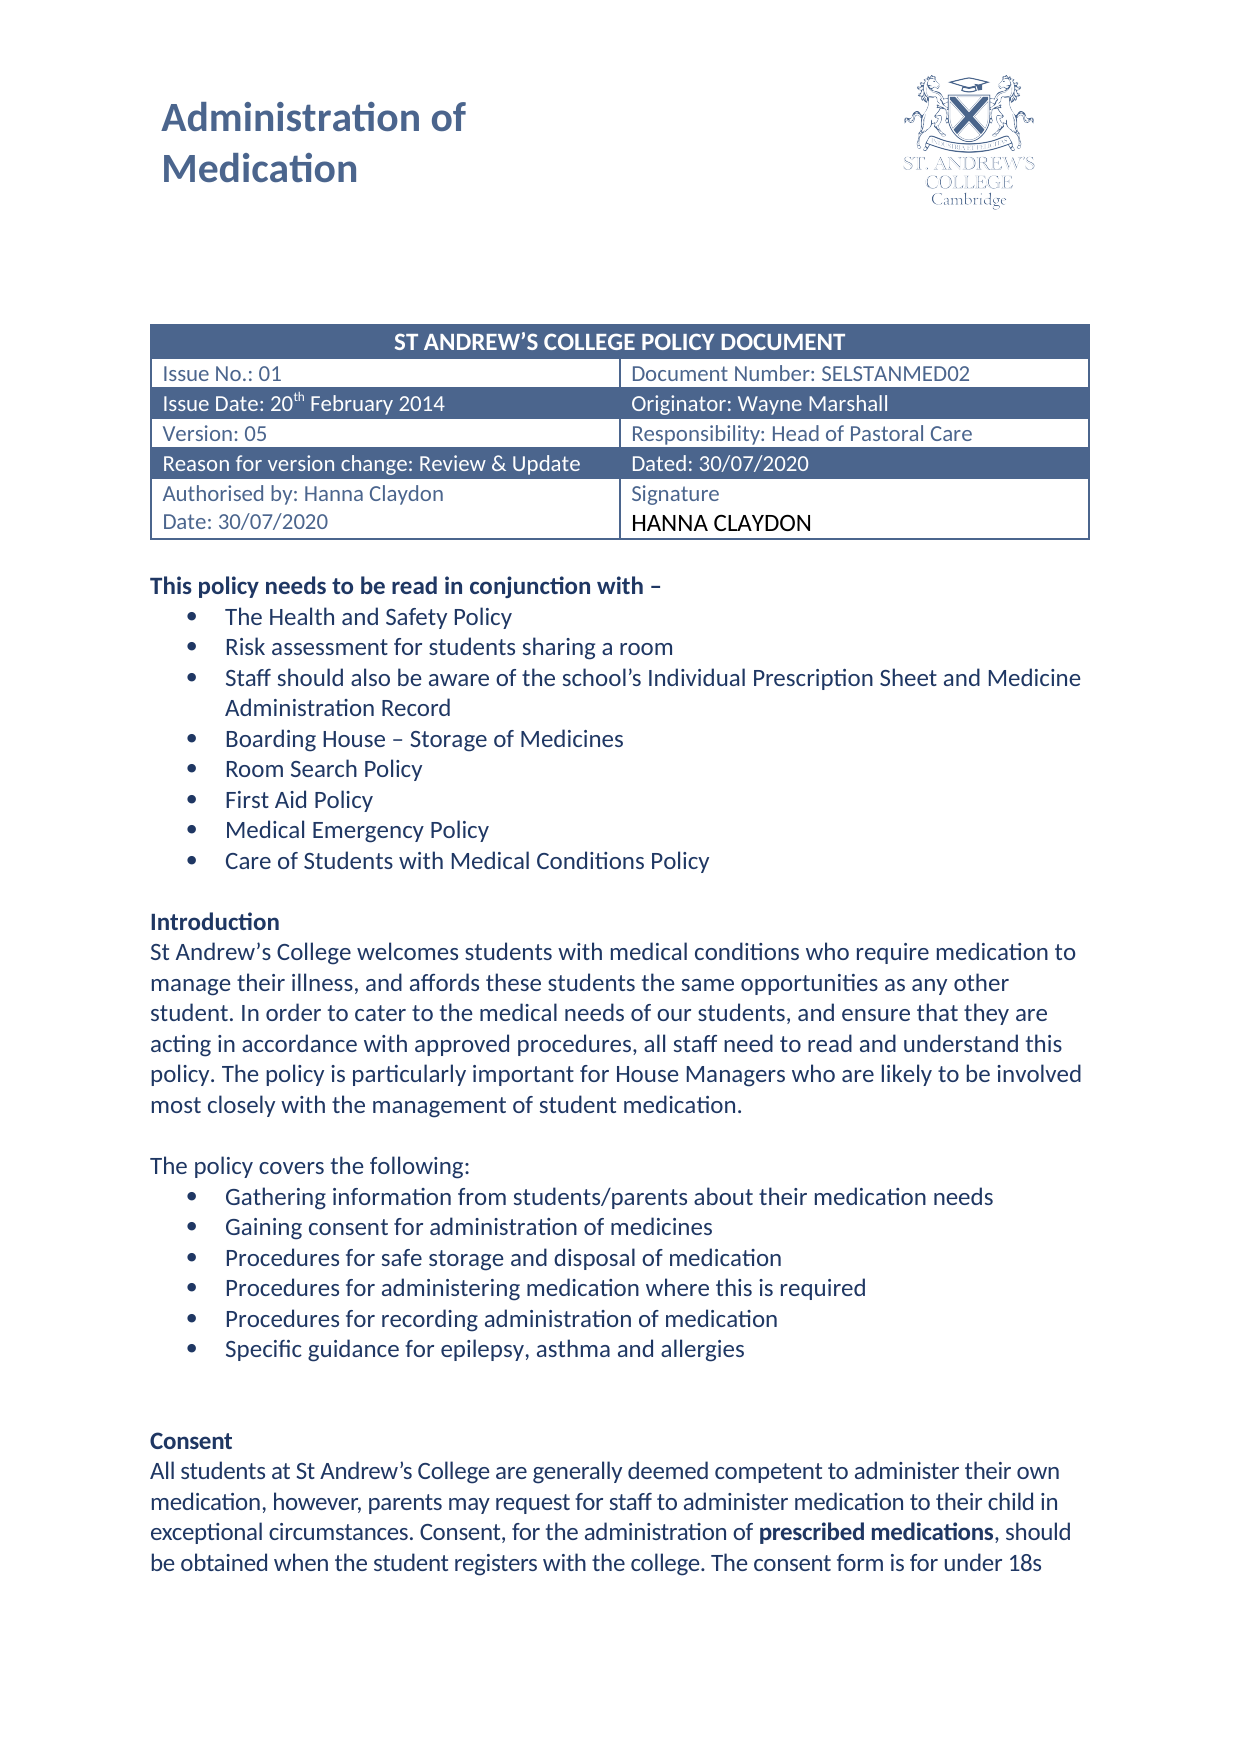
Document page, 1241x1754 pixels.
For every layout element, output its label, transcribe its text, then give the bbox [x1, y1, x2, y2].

table_cell Authorised by: Hanna Claydon Date: 30/07/2020 [152, 479, 619, 538]
list Room Search Policy [187, 753, 1090, 784]
text Introduction [150, 906, 1090, 937]
table_cell Document Number: SELSTANMED02 [621, 359, 1088, 387]
list First Aid Policy [187, 784, 1090, 814]
table_header ST ANDREW’S COLLEGE POLICY DOCUMENT [152, 326, 1088, 357]
list The Health and Safety Policy [187, 601, 1090, 631]
table_cell Responsibility: Head of Pastoral Care [621, 419, 1088, 447]
list Procedures for administering medication where this is required [187, 1272, 1090, 1303]
text This policy needs to be read in conjunction with – [150, 570, 1090, 601]
list Boarding House – Storage of Medicines [187, 723, 1090, 753]
table_cell Version: 05 [152, 419, 619, 447]
table_cell Signature HANNA CLAYDON [621, 479, 1088, 538]
list Staff should also be aware of the school’s Individual Prescription Sheet and Medicine Administration Record [187, 662, 1090, 723]
table_cell Reason for version change: Review & Update [152, 449, 619, 477]
table_cell Dated: 30/07/2020 [621, 449, 1088, 477]
list Gaining consent for administration of medicines [187, 1211, 1090, 1242]
table_cell Issue Date: 20th February 2014 [152, 389, 619, 417]
list Risk assessment for students sharing a room [187, 631, 1090, 662]
list Specific guidance for epilepsy, asthma and allergies [187, 1333, 1090, 1364]
text Consent [150, 1425, 1090, 1455]
list Gathering information from students/parents about their medication needs [187, 1181, 1090, 1211]
text St Andrew’s College welcomes students with medical conditions who require medication to manage their illness, and affords these students the same opportunities as any other student. In order to cater to the medical needs of our students, and ensure that they are acting in accordance with approved procedures, all staff need to read and understand this policy. The policy is particularly important for House Managers who are likely to be involved most closely with the management of student medication. [150, 937, 1090, 1120]
list Medical Emergency Policy [187, 814, 1090, 845]
list Procedures for recording administration of medication [187, 1303, 1090, 1333]
table_cell Originator: Wayne Marshall [621, 389, 1088, 417]
table_cell Issue No.: 01 [152, 359, 619, 387]
list Care of Students with Medical Conditions Policy [187, 845, 1090, 876]
list Procedures for safe storage and disposal of medication [187, 1242, 1090, 1272]
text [150, 1455, 1090, 1577]
text The policy covers the following: [150, 1150, 1090, 1181]
